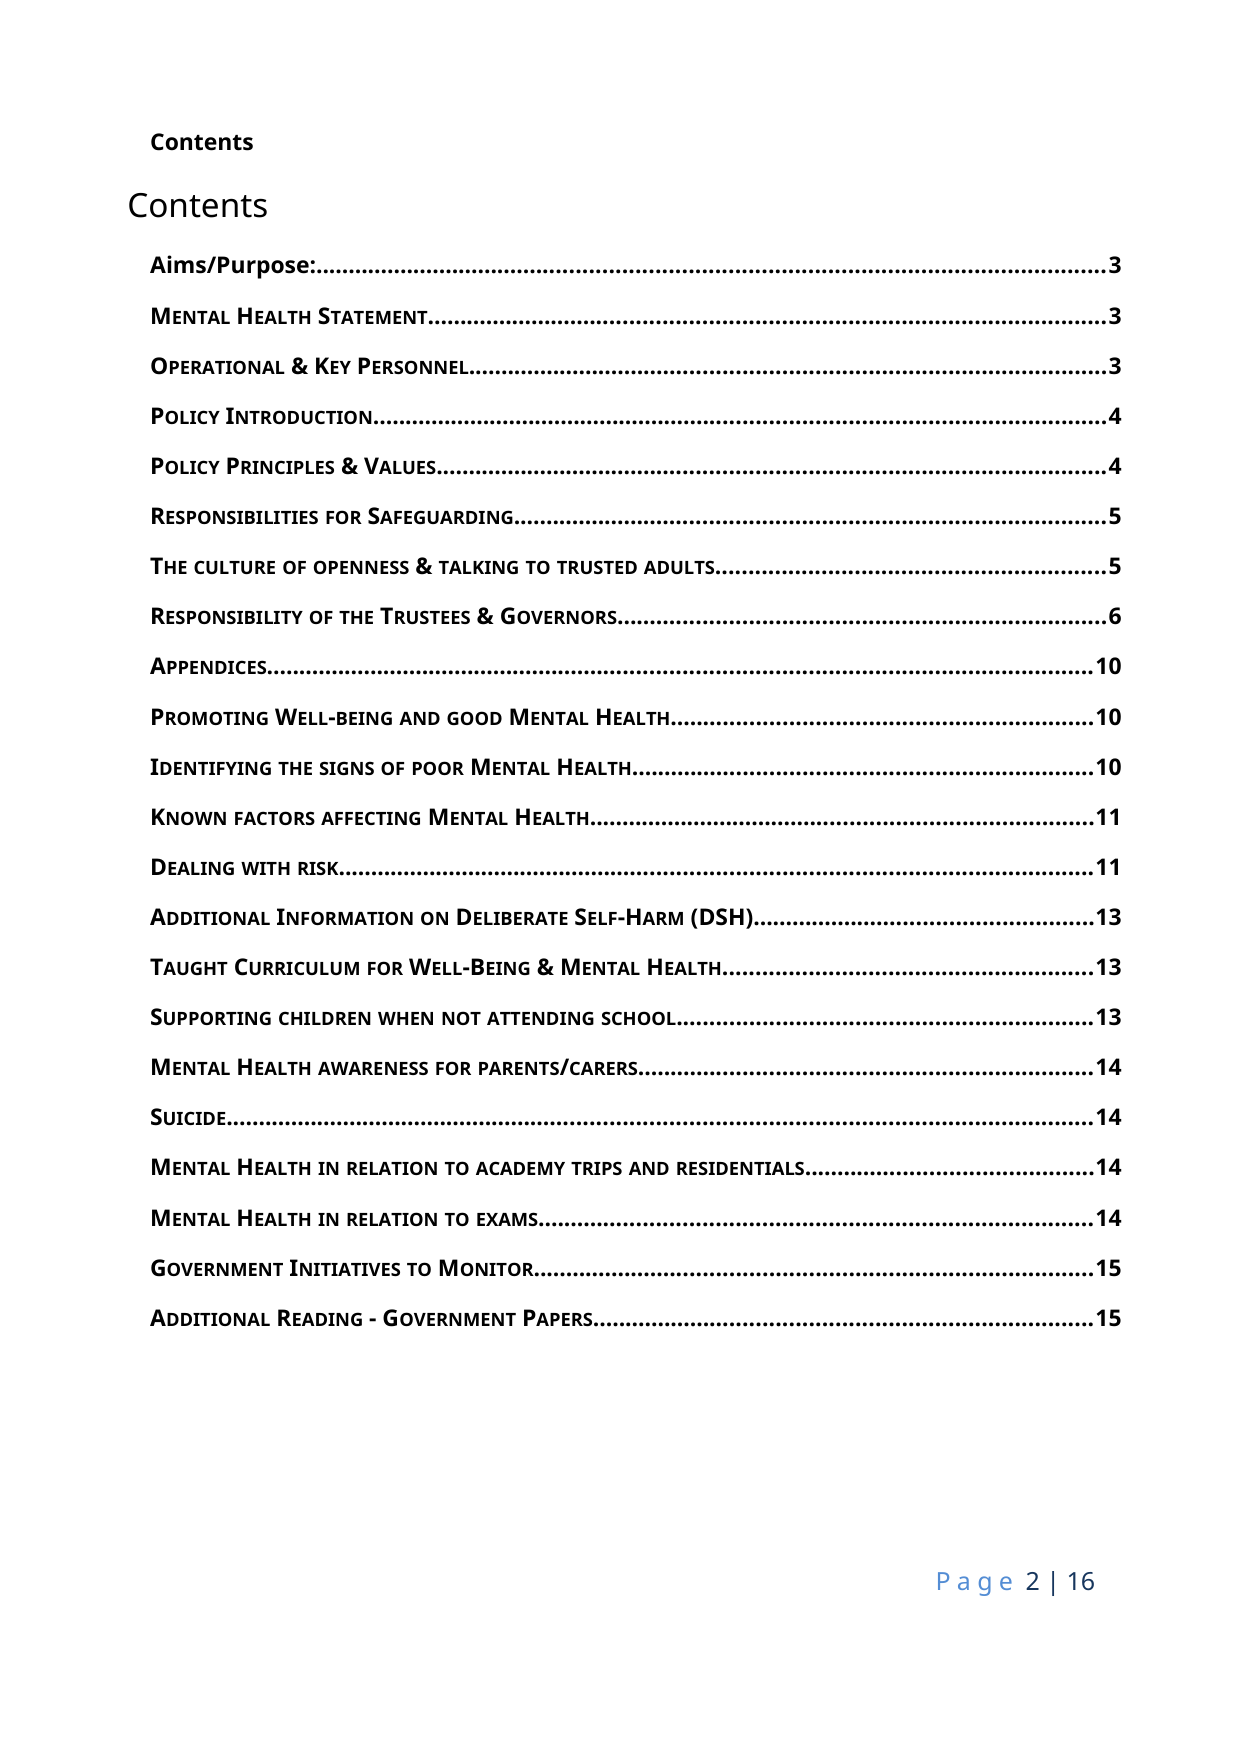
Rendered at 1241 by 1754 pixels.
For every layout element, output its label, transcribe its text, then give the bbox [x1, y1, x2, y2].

text Contents [150, 125, 1122, 157]
